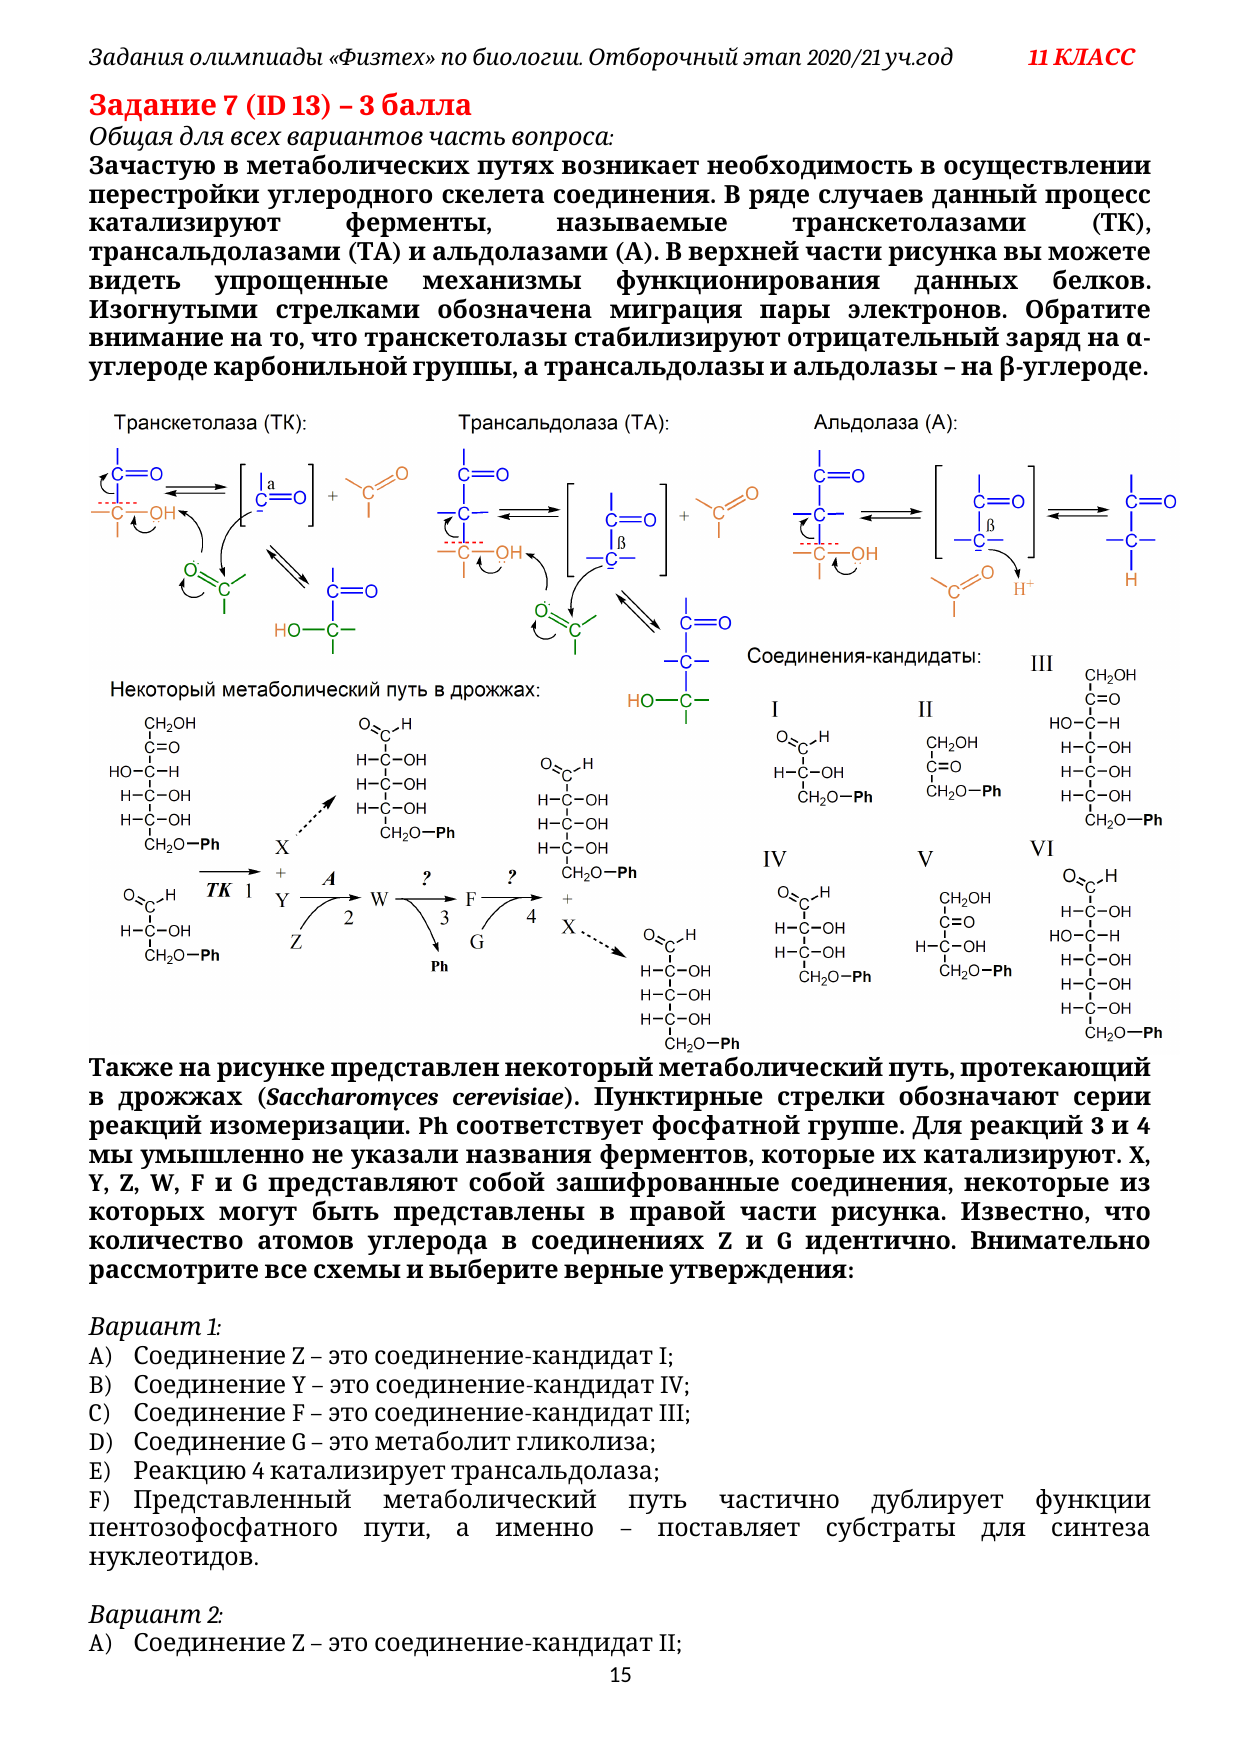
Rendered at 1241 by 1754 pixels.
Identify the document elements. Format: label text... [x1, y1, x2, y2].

text Общая для всех вариантов часть вопроса: [89, 123, 1152, 152]
text Зачастую в метаболических путях возникает необходимость в осуществлении перестройки углеродного скелета соединения. В ряде случаев данный процесс катализируют ферменты, называемые транскетолазами (ТК), трансальдолазами (ТА) и альдолазами (А). В верхней части рисунка вы можете видеть упрощенные механизмы функционирования данных белков. Изогнутыми стрелками обозначена миграция пары электронов. Обратите внимание на то, что транскетолазы стабилизируют отрицательный заряд на α-углероде карбонильной группы, а трансальдолазы и альдолазы – на β-углероде. [89, 152, 1152, 382]
text Вариант 1: [89, 1313, 1152, 1342]
list Соединение Y – это соединение-кандидат IV; [89, 1371, 1152, 1399]
list Соединение Z – это соединение-кандидат I; [89, 1342, 1152, 1371]
list Соединение Z – это соединение-кандидат II; [89, 1629, 1152, 1658]
text Также на рисунке представлен некоторый метаболический путь, протекающий в дрожжах (Saccharomyces cerevisiae). Пунктирные стрелки обозначают серии реакций изомеризации. Ph соответствует фосфатной группе. Для реакций 3 и 4 мы умышленно не указали названия ферментов, которые их катализируют. X, Y, Z, W, F и G представляют собой зашифрованные соединения, некоторые из которых могут быть представлены в правой части рисунка. Известно, что количество атомов углерода в соединениях Z и G идентично. Внимательно рассмотрите все схемы и выберите верные утверждения: [89, 1055, 1152, 1284]
text Задание 7 (ID 13) – 3 балла [89, 89, 1152, 123]
list Реакцию 4 катализирует трансальдолаза; [89, 1457, 1152, 1486]
list Соединение G – это метаболит гликолиза; [89, 1428, 1152, 1457]
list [89, 1486, 1152, 1572]
picture [88, 410, 1180, 1055]
list Соединение F – это соединение-кандидат III; [89, 1399, 1152, 1428]
text Вариант 2: [89, 1601, 1152, 1629]
